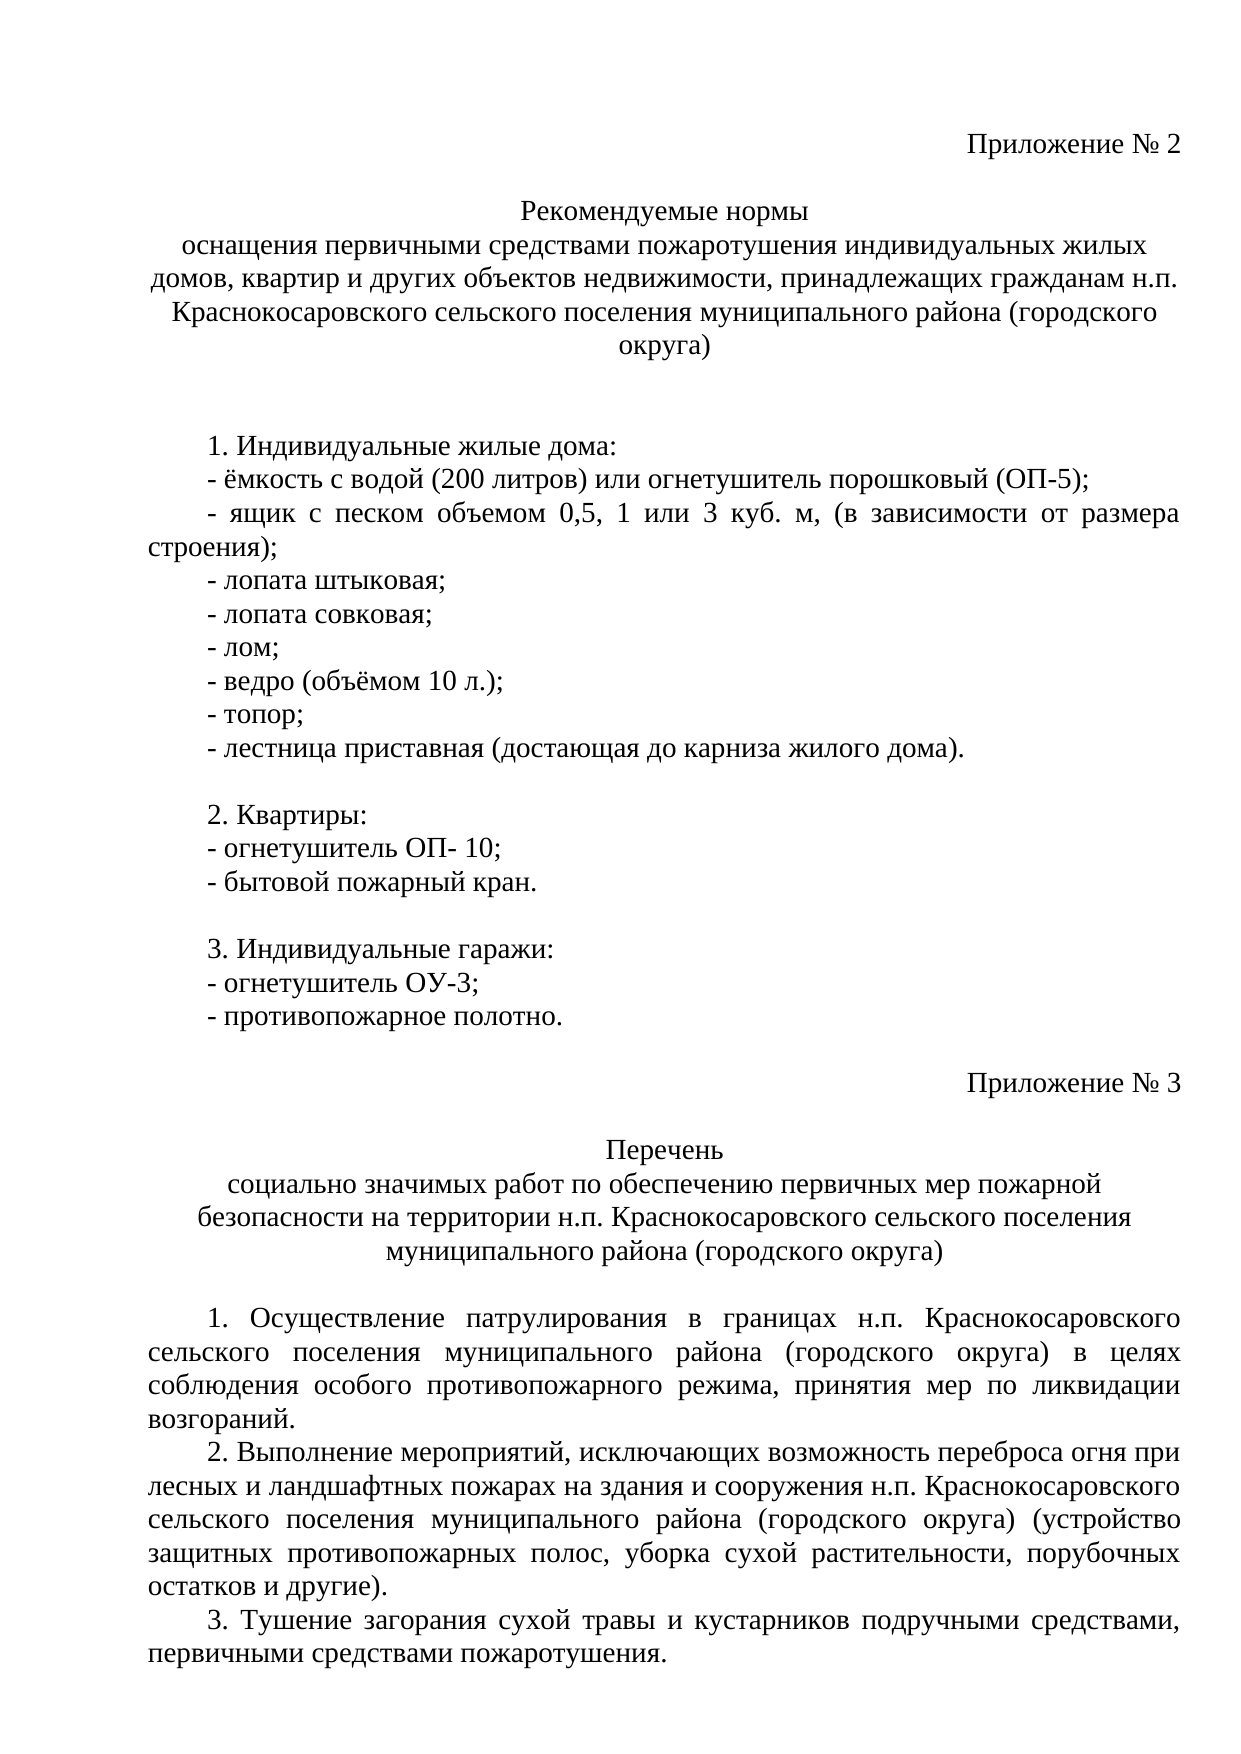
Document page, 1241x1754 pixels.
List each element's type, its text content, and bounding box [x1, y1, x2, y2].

text Рекомендуемые нормы [148, 193, 1181, 227]
text - лестница приставная (достающая до карниза жилого дома). [148, 730, 1181, 763]
text - лопата совковая; [148, 596, 1181, 629]
text - огнетушитель ОП- 10; [148, 831, 1181, 864]
text оснащения первичными средствами пожаротушения индивидуальных жилых домов, квартир и других объектов недвижимости, принадлежащих гражданам н.п. Краснокосаровского сельского поселения муниципального района (городского округа) [148, 227, 1181, 361]
text 2. Квартиры: [148, 797, 1181, 831]
text - ведро (объёмом 10 л.); [148, 663, 1181, 696]
text 1. Осуществление патрулирования в границах н.п. Краснокосаровского сельского поселения муниципального района (городского округа) в целях соблюдения особого противопожарного режима, принятия мер по ликвидации возгораний. [148, 1300, 1181, 1434]
text - противопожарное полотно. [148, 998, 1181, 1032]
text - лопата штыковая; [148, 562, 1181, 596]
text 3. Индивидуальные гаражи: [148, 931, 1181, 965]
text - топор; [148, 696, 1181, 730]
text - бытовой пожарный кран. [148, 864, 1181, 898]
text - огнетушитель ОУ-3; [148, 965, 1181, 998]
text 2. Выполнение мероприятий, исключающих возможность переброса огня при лесных и ландшафтных пожарах на здания и сооружения н.п. Краснокосаровского сельского поселения муниципального района (городского округа) (устройство защитных противопожарных полос, уборка сухой растительности, порубочных остатков и другие). [148, 1434, 1181, 1602]
text - ёмкость с водой (200 литров) или огнетушитель порошковый (ОП-5); [148, 462, 1181, 495]
text Приложение № 3 [148, 1065, 1181, 1099]
text социально значимых работ по обеспечению первичных мер пожарной безопасности на территории н.п. Краснокосаровского сельского поселения муниципального района (городского округа) [148, 1166, 1181, 1267]
text 1. Индивидуальные жилые дома: [148, 428, 1181, 462]
text - ящик с песком объемом 0,5, 1 или 3 куб. м, (в зависимости от размера строения); [148, 495, 1181, 562]
text Перечень [148, 1132, 1181, 1166]
text 3. Тушение загорания сухой травы и кустарников подручными средствами, первичными средствами пожаротушения. [148, 1602, 1181, 1669]
text Приложение № 2 [148, 126, 1181, 160]
text - лом; [148, 629, 1181, 663]
